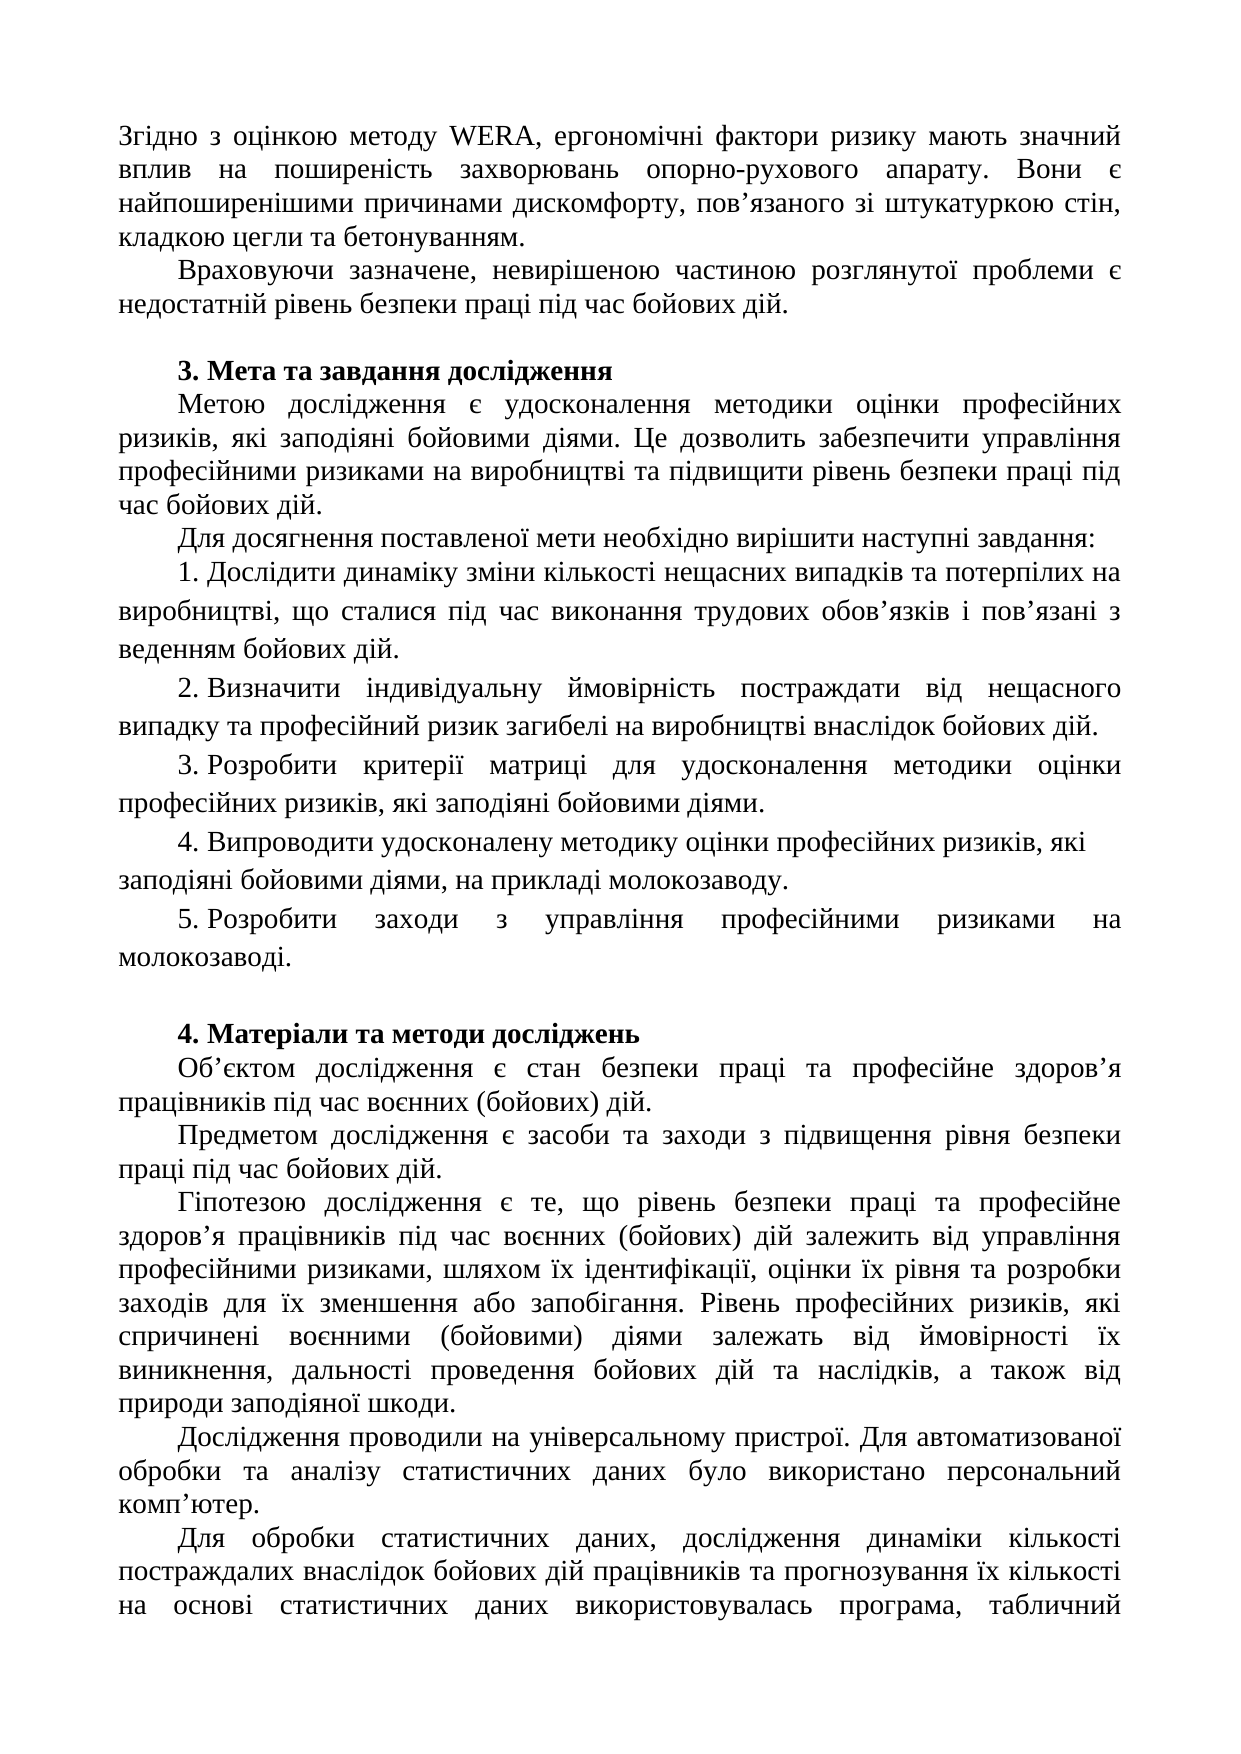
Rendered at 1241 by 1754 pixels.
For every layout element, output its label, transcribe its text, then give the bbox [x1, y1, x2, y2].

list Випроводити удосконалену методику оцінки професійних ризиків, які заподіяні бойовими діями, на прикладі молокозаводу. [118, 824, 1122, 896]
list Для досягнення поставленої мети необхідно вирішити наступні завдання: [118, 521, 1122, 554]
list Дослідити динаміку зміни кількості нещасних випадків та потерпілих на виробництві, що сталися під час виконання трудових обов’язків і пов’язані з веденням бойових дій. [118, 554, 1122, 665]
text Враховуючи зазначене, невирішеною частиною розглянутої проблеми є недостатній рівень безпеки праці під час бойових дій. [118, 252, 1122, 319]
list Визначити індивідуальну ймовірність постраждати від нещасного випадку та професійний ризик загибелі на виробництві внаслідок бойових дій. [118, 670, 1122, 742]
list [118, 1520, 1122, 1620]
list Об’єктом дослідження є стан безпеки праці та професійне здоров’я працівників під час воєнних (бойових) дій. [118, 1050, 1122, 1117]
list Розробити критерії матриці для удосконалення методики оцінки професійних ризиків, які заподіяні бойовими діями. [118, 747, 1122, 819]
list Метою дослідження є удосконалення методики оцінки професійних ризиків, які заподіяні бойовими діями. Це дозволить забезпечити управління професійними ризиками на виробництві та підвищити рівень безпеки праці під час бойових дій. [118, 386, 1122, 521]
list Матеріали та методи досліджень [118, 1017, 1122, 1050]
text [118, 118, 1122, 252]
list Гіпотезою дослідження є те, що рівень безпеки праці та професійне здоров’я працівників під час воєнних (бойових) дій залежить від управління професійними ризиками, шляхом їх ідентифікації, оцінки їх рівня та розробки заходів для їх зменшення або запобігання. Рівень професійних ризиків, які спричинені воєнними (бойовими) діями залежать від ймовірності їх виникнення, дальності проведення бойових дій та наслідків, а також від природи заподіяної шкоди. [118, 1184, 1122, 1419]
list Дослідження проводили на універсальному пристрої. Для автоматизованої обробки та аналізу статистичних даних було використано персональний комп’ютер. [118, 1419, 1122, 1520]
list Мета та завдання дослідження [118, 353, 1122, 386]
list Розробити заходи з управління професійними ризиками на молокозаводі. [118, 901, 1122, 973]
list Предметом дослідження є засоби та заходи з підвищення рівня безпеки праці під час бойових дій. [118, 1117, 1122, 1184]
